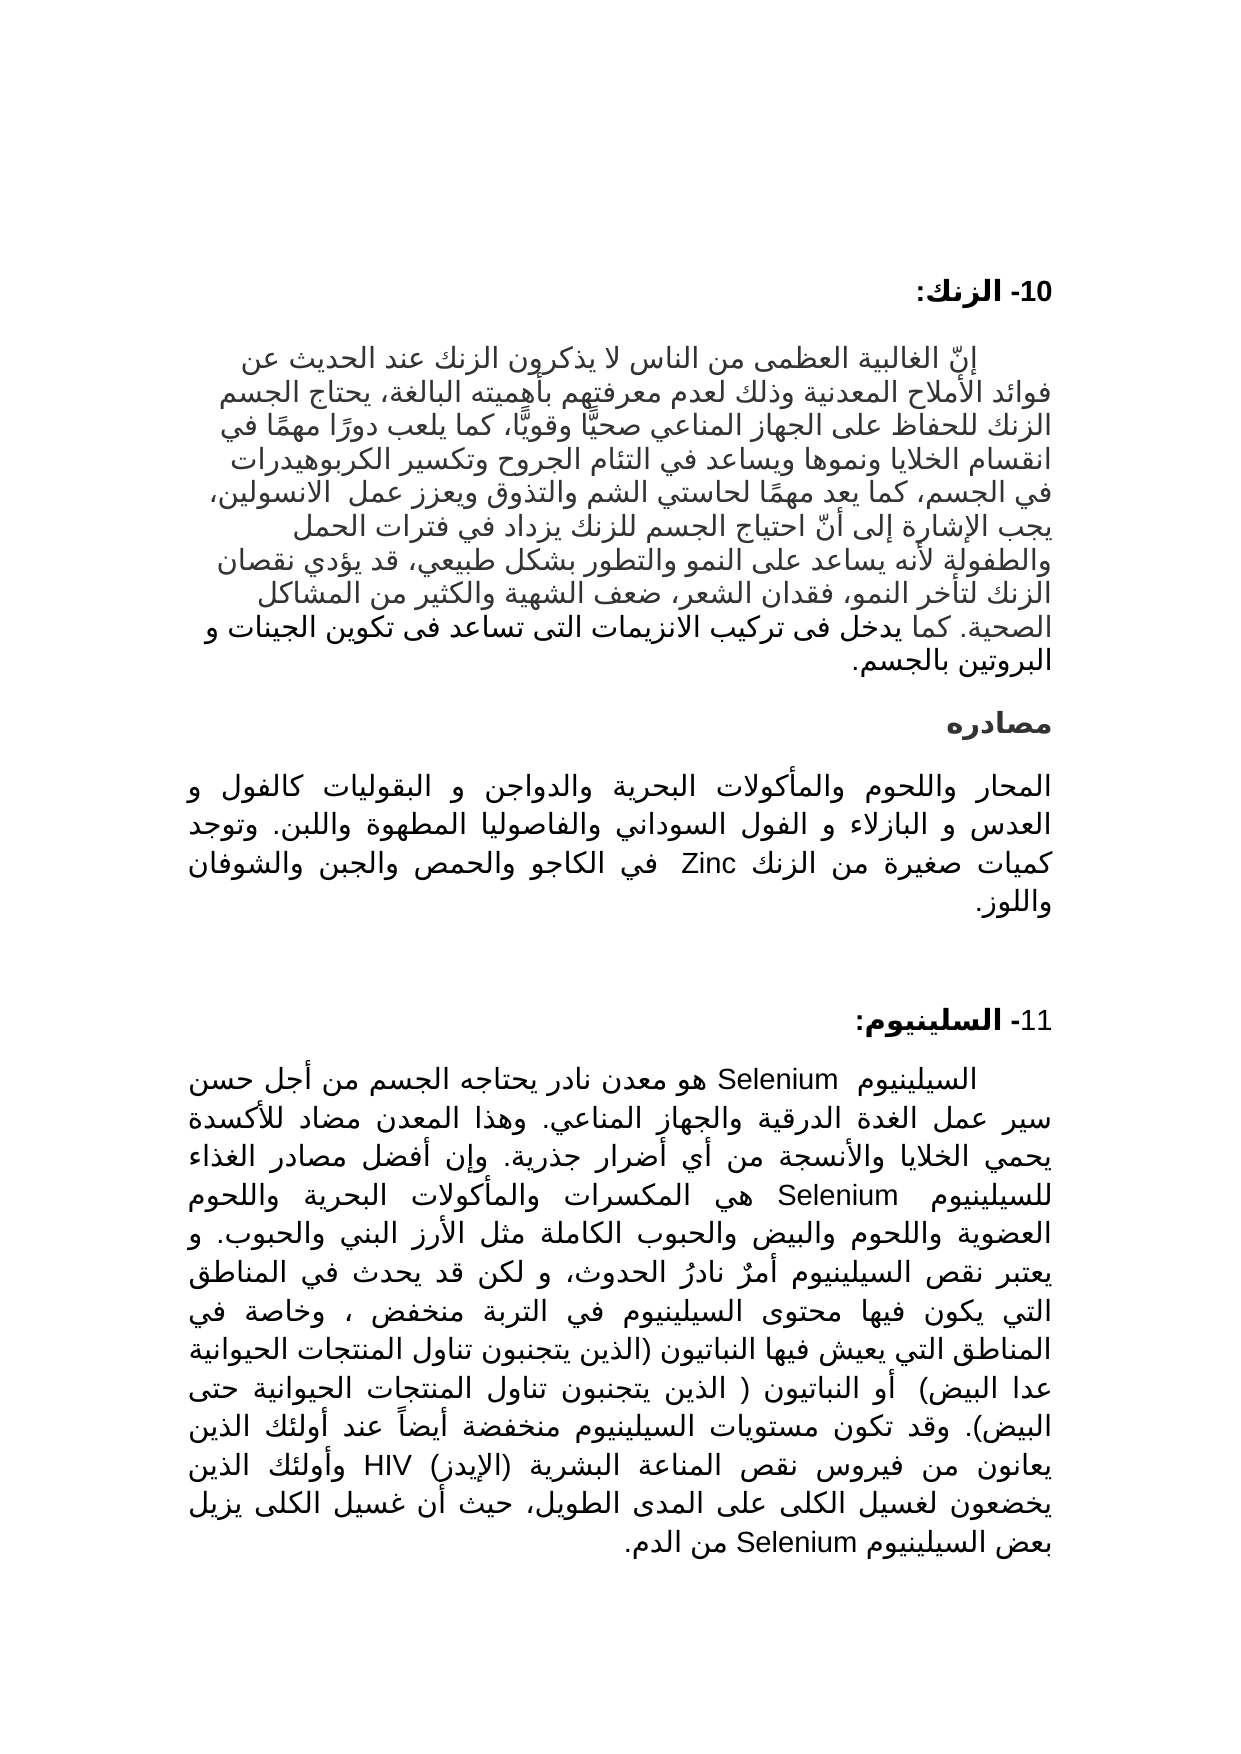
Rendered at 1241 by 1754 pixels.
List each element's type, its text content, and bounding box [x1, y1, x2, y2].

text السيلينيوم Selenium هو معدن نادر يحتاجه الجسم من أجل حسن سير عمل الغدة الدرقية والجهاز المناعي. وهذا المعدن مضاد للأكسدة يحمي الخلايا والأنسجة من أي أضرار جذرية. وإن أفضل مصادر الغذاء للسيلينيوم Selenium هي المكسرات والمأكولات البحرية واللحوم العضوية واللحوم والبيض والحبوب الكاملة مثل الأرز البني والحبوب. و يعتبر نقص السيلينيوم أمرٌ نادرُ الحدوث، و لكن قد يحدث في المناطق التي يكون فيها محتوى السيلينيوم في التربة منخفض ، وخاصة في المناطق التي يعيش فيها النباتيون (الذين يتجنبون تناول المنتجات الحيوانية عدا البيض) أو النباتيون ( الذين يتجنبون تناول المنتجات الحيوانية حتى البيض). وقد تكون مستويات السيلينيوم منخفضة أيضاً عند أولئك الذين يعانون من فيروس نقص المناعة البشرية (الإيدز) HIV وأولئك الذين يخضعون لغسيل الكلى على المدى الطويل، حيث أن غسيل الكلى يزيل بعض السيلينيوم Selenium من الدم. [187, 1062, 1053, 1558]
text 10- الزنك: [187, 273, 1053, 307]
text إنّ الغالبية العظمى من الناس لا يذكرون الزنك عند الحديث عن فوائد الأملاح المعدنية وذلك لعدم معرفتهم بأهميته البالغة، يحتاج الجسم الزنك للحفاظ على الجهاز المناعي صحيًّا وقويًّا، كما يلعب دورًا مهمًا في انقسام الخلايا ونموها ويساعد في التئام الجروح وتكسير الكربوهيدرات في الجسم، كما يعد مهمًا لحاستي الشم والتذوق ويعزز عمل الانسولين، يجب الإشارة إلى أنّ احتياج الجسم للزنك يزداد في فترات الحمل والطفولة لأنه يساعد على النمو والتطور بشكل طبيعي، قد يؤدي نقصان الزنك لتأخر النمو، فقدان الشعر، ضعف الشهية والكثير من المشاكل الصحية. كما يدخل فى تركيب الانزيمات التى تساعد فى تكوين الجينات و البروتين بالجسم. [187, 341, 1053, 677]
text مصادره [187, 706, 1053, 739]
text المحار واللحوم والمأكولات البحرية والدواجن و البقوليات كالفول و العدس و البازلاء و الفول السوداني والفاصوليا المطهوة واللبن. وتوجد كميات صغيرة من الزنك Zinc في الكاجو والحمص والجبن والشوفان واللوز. [187, 768, 1053, 918]
text 11- السلينيوم: [187, 1003, 1053, 1036]
